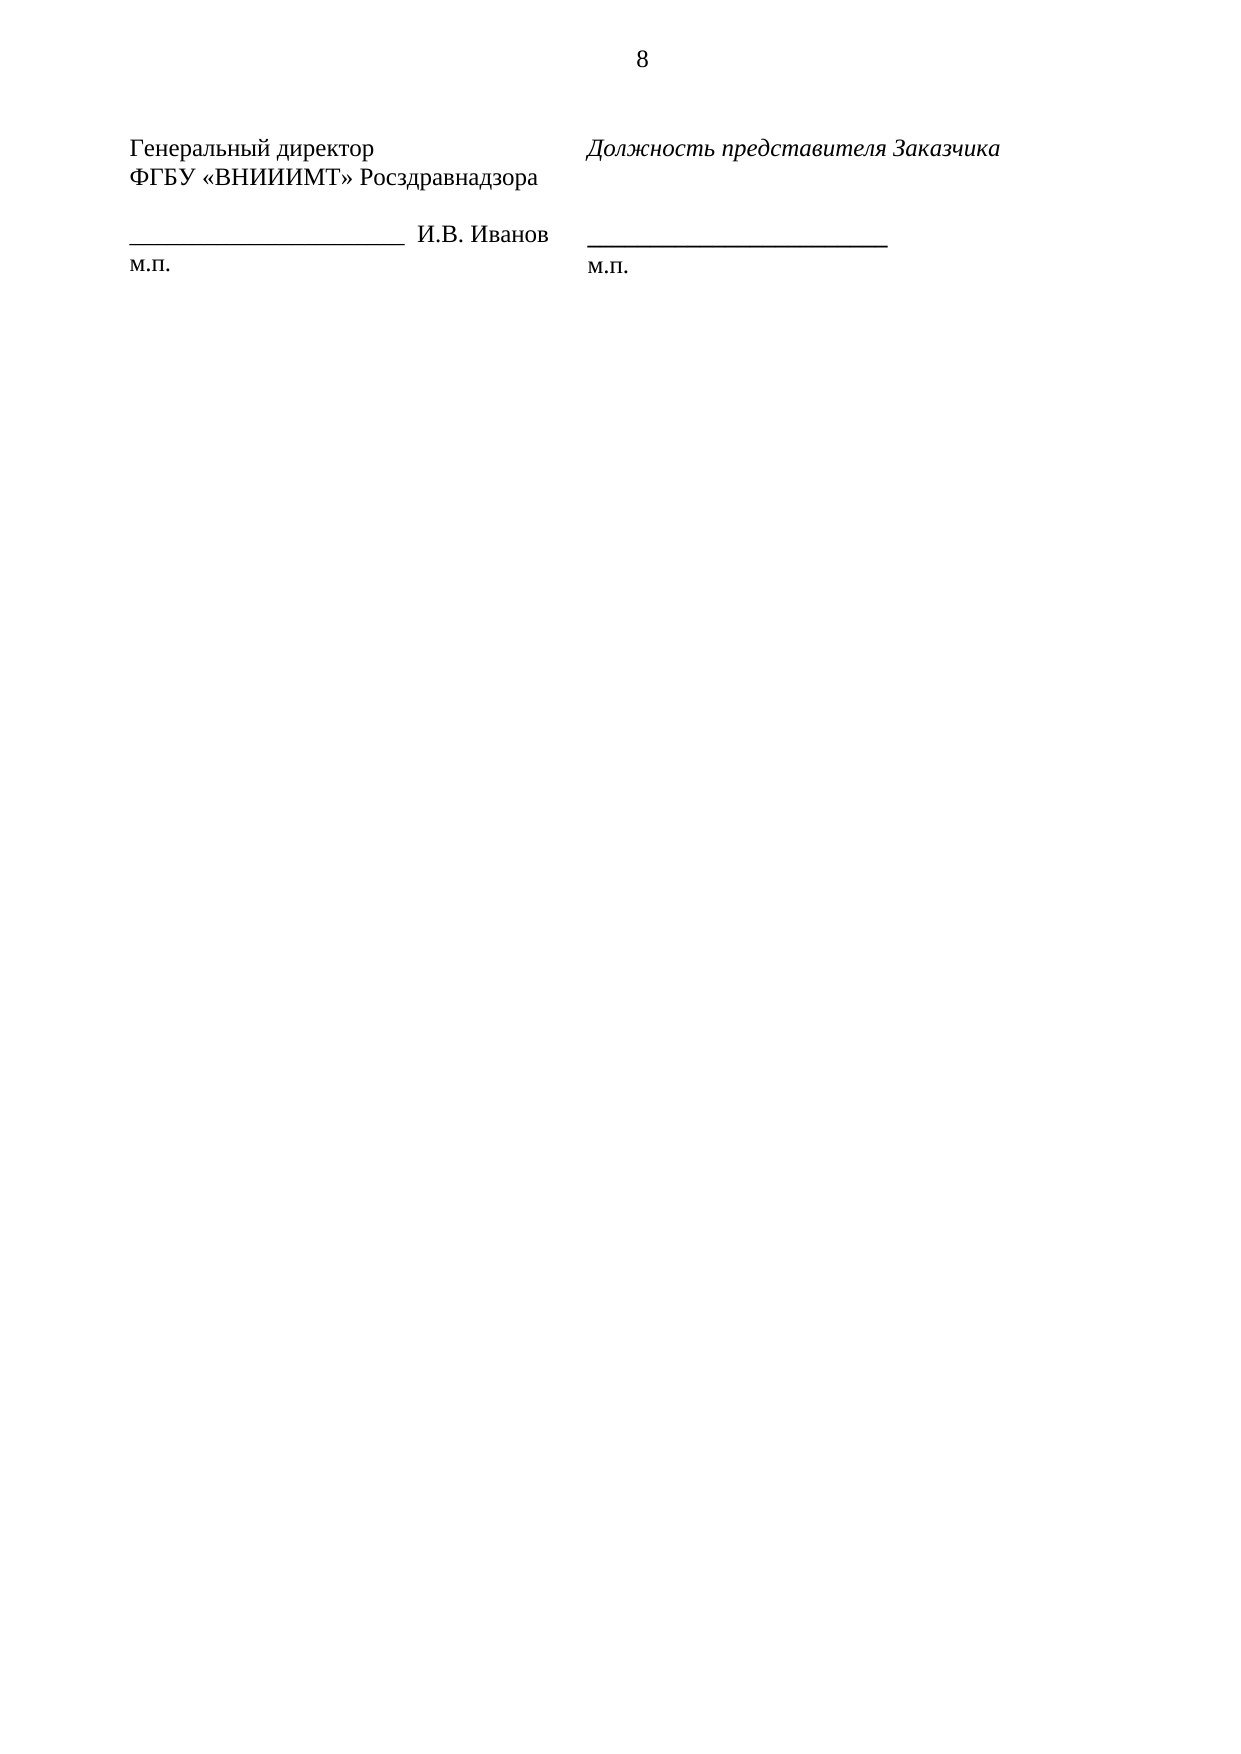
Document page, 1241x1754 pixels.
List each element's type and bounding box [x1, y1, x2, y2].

table_header [118, 133, 576, 278]
table_header [576, 133, 1082, 278]
